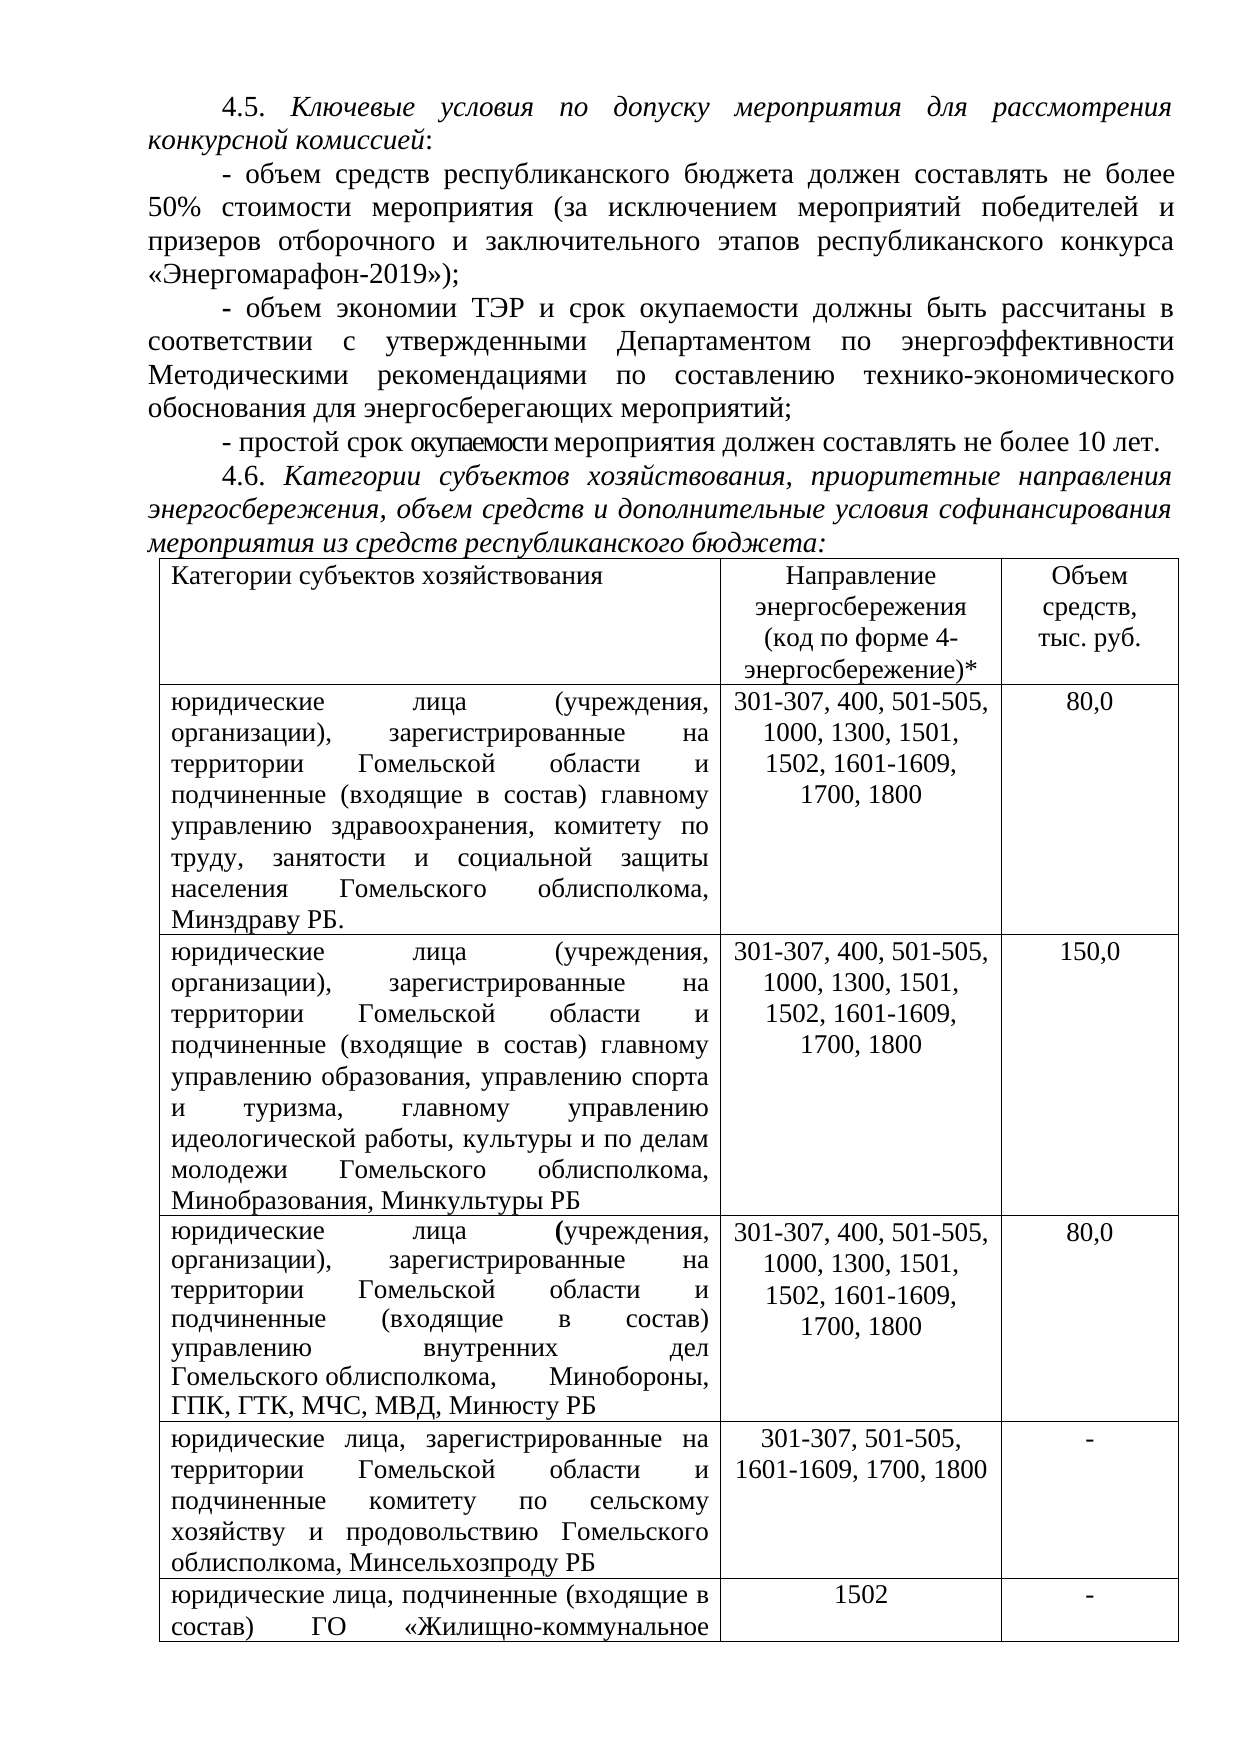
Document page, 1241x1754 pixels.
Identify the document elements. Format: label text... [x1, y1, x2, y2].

table_cell 301-307, 400, 501-505, 1000, 1300, 1501, 1502, 1601-1609, 1700, 1800 [721, 1216, 1001, 1421]
table_cell 301-307, 400, 501-505, 1000, 1300, 1501, 1502, 1601-1609, 1700, 1800 [721, 685, 1001, 934]
table_header Категории субъектов хозяйствования [160, 559, 720, 684]
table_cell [160, 1579, 720, 1641]
list 4.6. Категории субъектов хозяйствования, приоритетные направления энергосбережения, объем средств и дополнительные условия софинансирования мероприятия из средств республиканского бюджета: [148, 458, 1175, 558]
table_header Направление энергосбережения (код по форме 4-энергосбережение)* [721, 559, 1001, 684]
table_cell 80,0 [1002, 685, 1178, 934]
list - простой срок окупаемости мероприятия должен составлять не более 10 лет. [148, 424, 1175, 458]
table_cell юридические лица (учреждения, организации), зарегистрированные на территории Гомельской области и подчиненные (входящие в состав) главному управлению здравоохранения, комитету по труду, занятости и социальной защиты населения Гомельского облисполкома, Минздраву РБ. [160, 685, 720, 934]
table_cell 150,0 [1002, 935, 1178, 1215]
table_header Объем средств, тыс. руб. [1002, 559, 1178, 684]
table_cell - [1002, 1422, 1178, 1577]
table_cell 301-307, 400, 501-505, 1000, 1300, 1501, 1502, 1601-1609, 1700, 1800 [721, 935, 1001, 1215]
list - объем средств республиканского бюджета должен составлять не более 50% стоимости мероприятия (за исключением мероприятий победителей и призеров отборочного и заключительного этапов республиканского конкурса «Энергомарафон-2019»); [148, 156, 1175, 290]
table_cell 80,0 [1002, 1216, 1178, 1421]
table_cell юридические лица (учреждения, организации), зарегистрированные на территории Гомельской области и подчиненные (входящие в состав) главному управлению образования, управлению спорта и туризма, главному управлению идеологической работы, культуры и по делам молодежи Гомельского облисполкома, Минобразования, Минкультуры РБ [160, 935, 720, 1215]
table_cell 301-307, 501-505, 1601-1609, 1700, 1800 [721, 1422, 1001, 1577]
table_cell 1502 [721, 1579, 1001, 1641]
table_cell юридические лица, зарегистрированные на территории Гомельской области и подчиненные комитету по сельскому хозяйству и продовольствию Гомельского облисполкома, Минсельхозпроду РБ [160, 1422, 720, 1577]
list - объем экономии ТЭР и срок окупаемости должны быть рассчитаны в соответствии с утвержденными Департаментом по энергоэффективности Методическими рекомендациями по составлению технико-экономического обоснования для энергосберегающих мероприятий; [148, 290, 1175, 424]
table_cell юридические лица (учреждения, организации), зарегистрированные на территории Гомельской области и подчиненные (входящие в состав) управлению внутренних дел Гомельского облисполкома, Минобороны, ГПК, ГТК, МЧС, МВД, Минюсту РБ [160, 1216, 720, 1421]
list 4.5. Ключевые условия по допуску мероприятия для рассмотрения конкурсной комиссией: [148, 89, 1175, 156]
table_cell - [1002, 1579, 1178, 1641]
